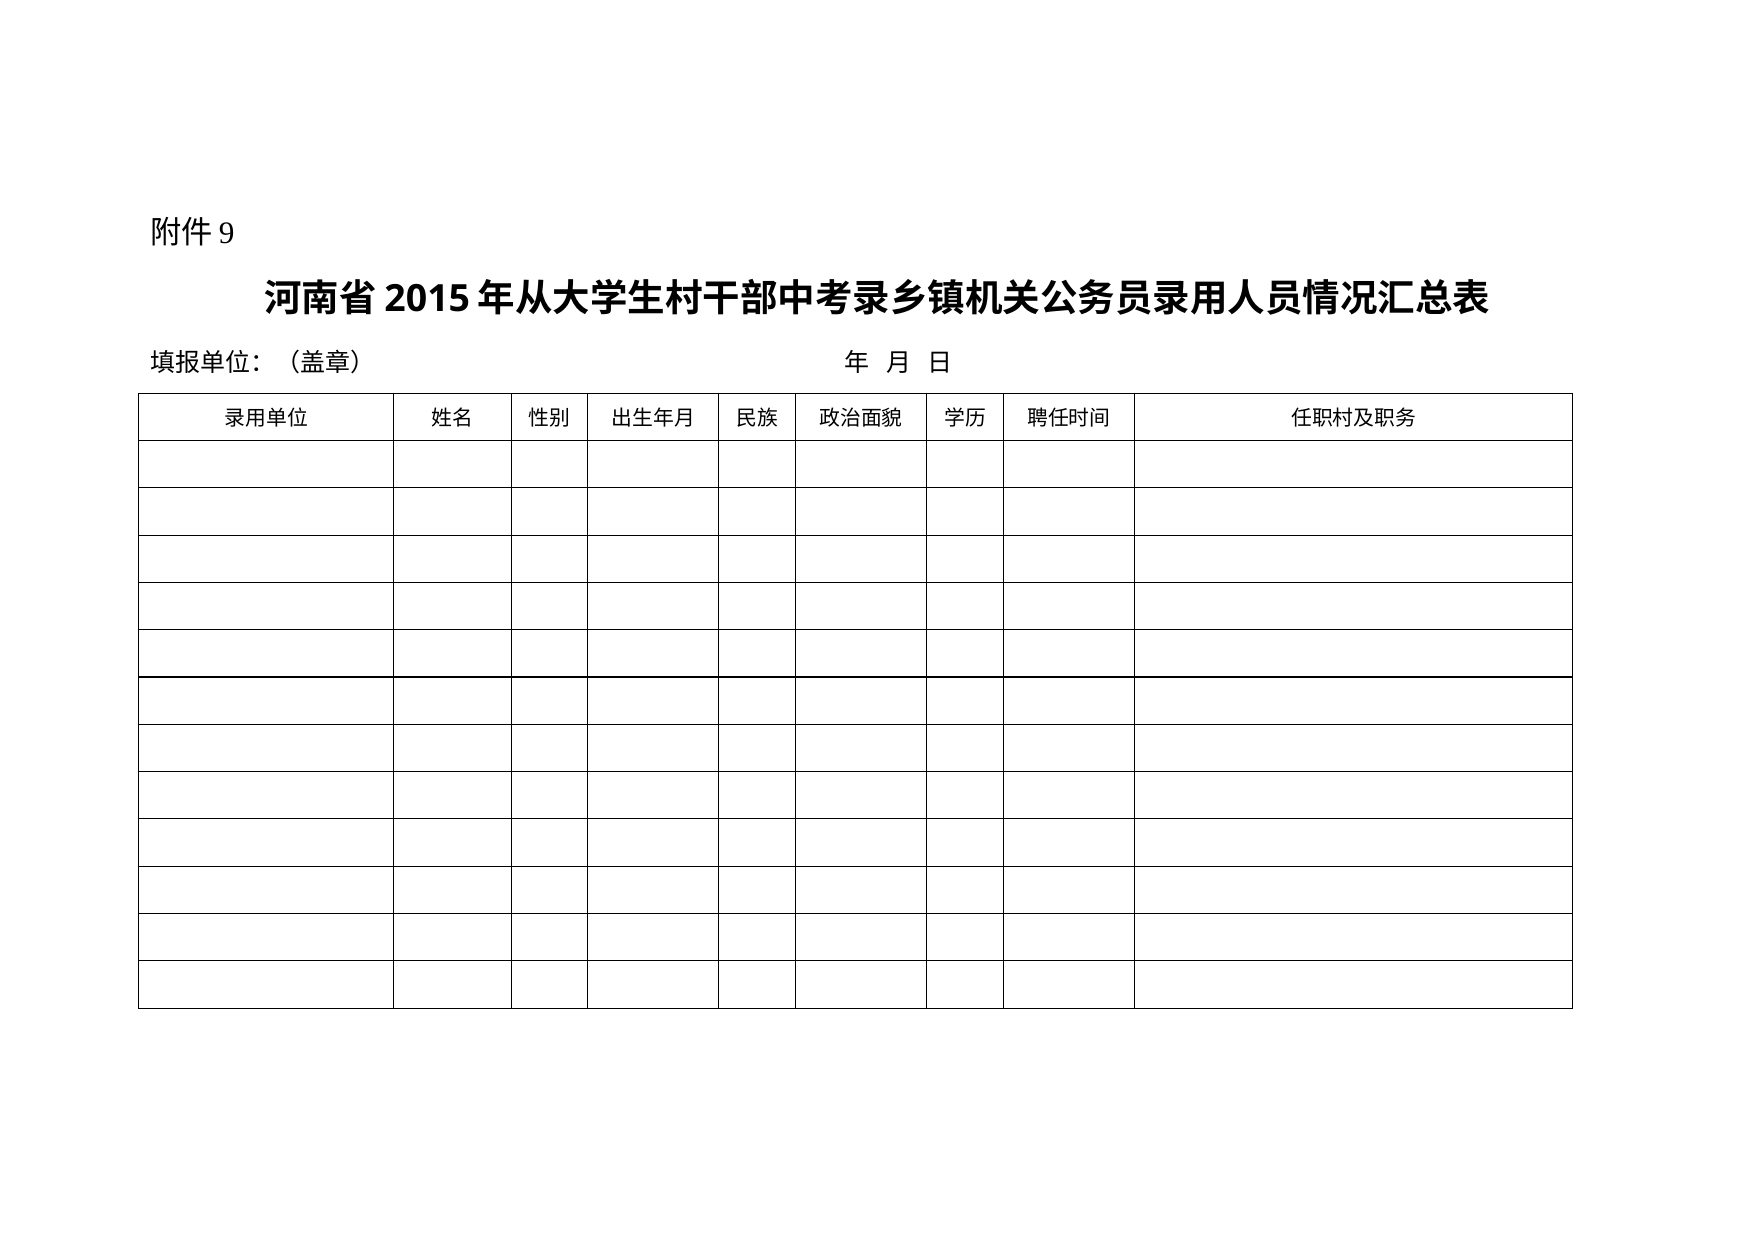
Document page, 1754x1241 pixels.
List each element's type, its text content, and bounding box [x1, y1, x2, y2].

table_cell [394, 441, 511, 487]
table_cell [796, 583, 926, 629]
table_cell [719, 678, 795, 724]
table_header 民族 [719, 394, 795, 440]
table_cell [927, 867, 1003, 913]
table_cell [719, 536, 795, 582]
table_cell [139, 441, 393, 487]
text 填报单位：（盖章） 年 月 日 [150, 328, 1604, 393]
table_cell [1135, 630, 1572, 676]
table_cell [1135, 914, 1572, 960]
table_cell [394, 488, 511, 534]
table_cell [512, 772, 587, 818]
table_cell [512, 725, 587, 771]
table_cell [512, 819, 587, 866]
table_cell [588, 441, 718, 487]
table_cell [139, 488, 393, 534]
table_cell [394, 725, 511, 771]
table_cell [512, 441, 587, 487]
table_cell [719, 488, 795, 534]
table_cell [1004, 678, 1134, 724]
table_cell [588, 914, 718, 960]
table_header 学历 [927, 394, 1003, 440]
table_cell [1004, 630, 1134, 676]
table_cell [927, 678, 1003, 724]
table_cell [796, 678, 926, 724]
table_cell [394, 819, 511, 866]
table_cell [588, 630, 718, 676]
table_cell [1135, 536, 1572, 582]
table_cell [512, 536, 587, 582]
table_header 姓名 [394, 394, 511, 440]
table_cell [796, 536, 926, 582]
table_cell [1135, 725, 1572, 771]
table_cell [139, 630, 393, 676]
table_cell [927, 772, 1003, 818]
table_cell [512, 583, 587, 629]
table_cell [588, 772, 718, 818]
table_header 任职村及职务 [1135, 394, 1572, 440]
table_cell [1004, 914, 1134, 960]
table_cell [394, 914, 511, 960]
table_cell [1135, 678, 1572, 724]
table_cell [719, 725, 795, 771]
table_cell [1135, 961, 1572, 1007]
table_header 聘任时间 [1004, 394, 1134, 440]
table_cell [796, 772, 926, 818]
table_cell [719, 961, 795, 1007]
table_cell [139, 867, 393, 913]
table_cell [512, 488, 587, 534]
table_cell [927, 536, 1003, 582]
table_cell [512, 630, 587, 676]
table_cell [588, 867, 718, 913]
table_cell [796, 630, 926, 676]
table_cell [719, 819, 795, 866]
table_cell [1135, 867, 1572, 913]
table_cell [588, 488, 718, 534]
table_header 性别 [512, 394, 587, 440]
table_cell [1004, 772, 1134, 818]
table_cell [1004, 536, 1134, 582]
table_cell [796, 819, 926, 866]
table_cell [1004, 583, 1134, 629]
text 附件9 [150, 198, 1604, 263]
table_cell [512, 867, 587, 913]
table_cell [927, 441, 1003, 487]
table_cell [1135, 488, 1572, 534]
table_cell [139, 772, 393, 818]
table_cell [927, 725, 1003, 771]
table_cell [719, 772, 795, 818]
table_cell [1004, 961, 1134, 1007]
table_cell [719, 867, 795, 913]
table_cell [719, 441, 795, 487]
table_cell [139, 914, 393, 960]
table_cell [394, 583, 511, 629]
table_cell [588, 536, 718, 582]
table_cell [588, 961, 718, 1007]
table_cell [512, 678, 587, 724]
table_cell [588, 583, 718, 629]
table_cell [139, 725, 393, 771]
table_cell [796, 725, 926, 771]
table_cell [139, 819, 393, 866]
table_cell [588, 819, 718, 866]
text 河南省2015年从大学生村干部中考录乡镇机关公务员录用人员情况汇总表 [150, 263, 1604, 328]
table_cell [139, 536, 393, 582]
table_cell [139, 583, 393, 629]
table_cell [394, 961, 511, 1007]
table_cell [719, 630, 795, 676]
table_cell [1135, 441, 1572, 487]
table_cell [588, 725, 718, 771]
table_cell [796, 867, 926, 913]
table_cell [512, 914, 587, 960]
table_cell [1135, 583, 1572, 629]
table_cell [1135, 772, 1572, 818]
table_cell [796, 441, 926, 487]
table_cell [394, 867, 511, 913]
table_cell [1004, 488, 1134, 534]
table_cell [394, 536, 511, 582]
table_cell [512, 961, 587, 1007]
table_cell [1004, 725, 1134, 771]
table_cell [1004, 441, 1134, 487]
table_header 出生年月 [588, 394, 718, 440]
table_cell [1004, 819, 1134, 866]
table_cell [796, 961, 926, 1007]
table_cell [927, 583, 1003, 629]
table_cell [927, 630, 1003, 676]
table_cell [1135, 819, 1572, 866]
table_cell [1004, 867, 1134, 913]
table_cell [394, 772, 511, 818]
table_cell [927, 488, 1003, 534]
table_cell [394, 630, 511, 676]
table_cell [927, 961, 1003, 1007]
table_cell [927, 914, 1003, 960]
table_header 政治面貌 [796, 394, 926, 440]
table_cell [394, 678, 511, 724]
table_cell [927, 819, 1003, 866]
table_cell [796, 914, 926, 960]
table_cell [719, 914, 795, 960]
table_cell [139, 678, 393, 724]
table_header 录用单位 [139, 394, 393, 440]
table_cell [719, 583, 795, 629]
table_cell [588, 678, 718, 724]
table_cell [139, 961, 393, 1007]
table_cell [796, 488, 926, 534]
